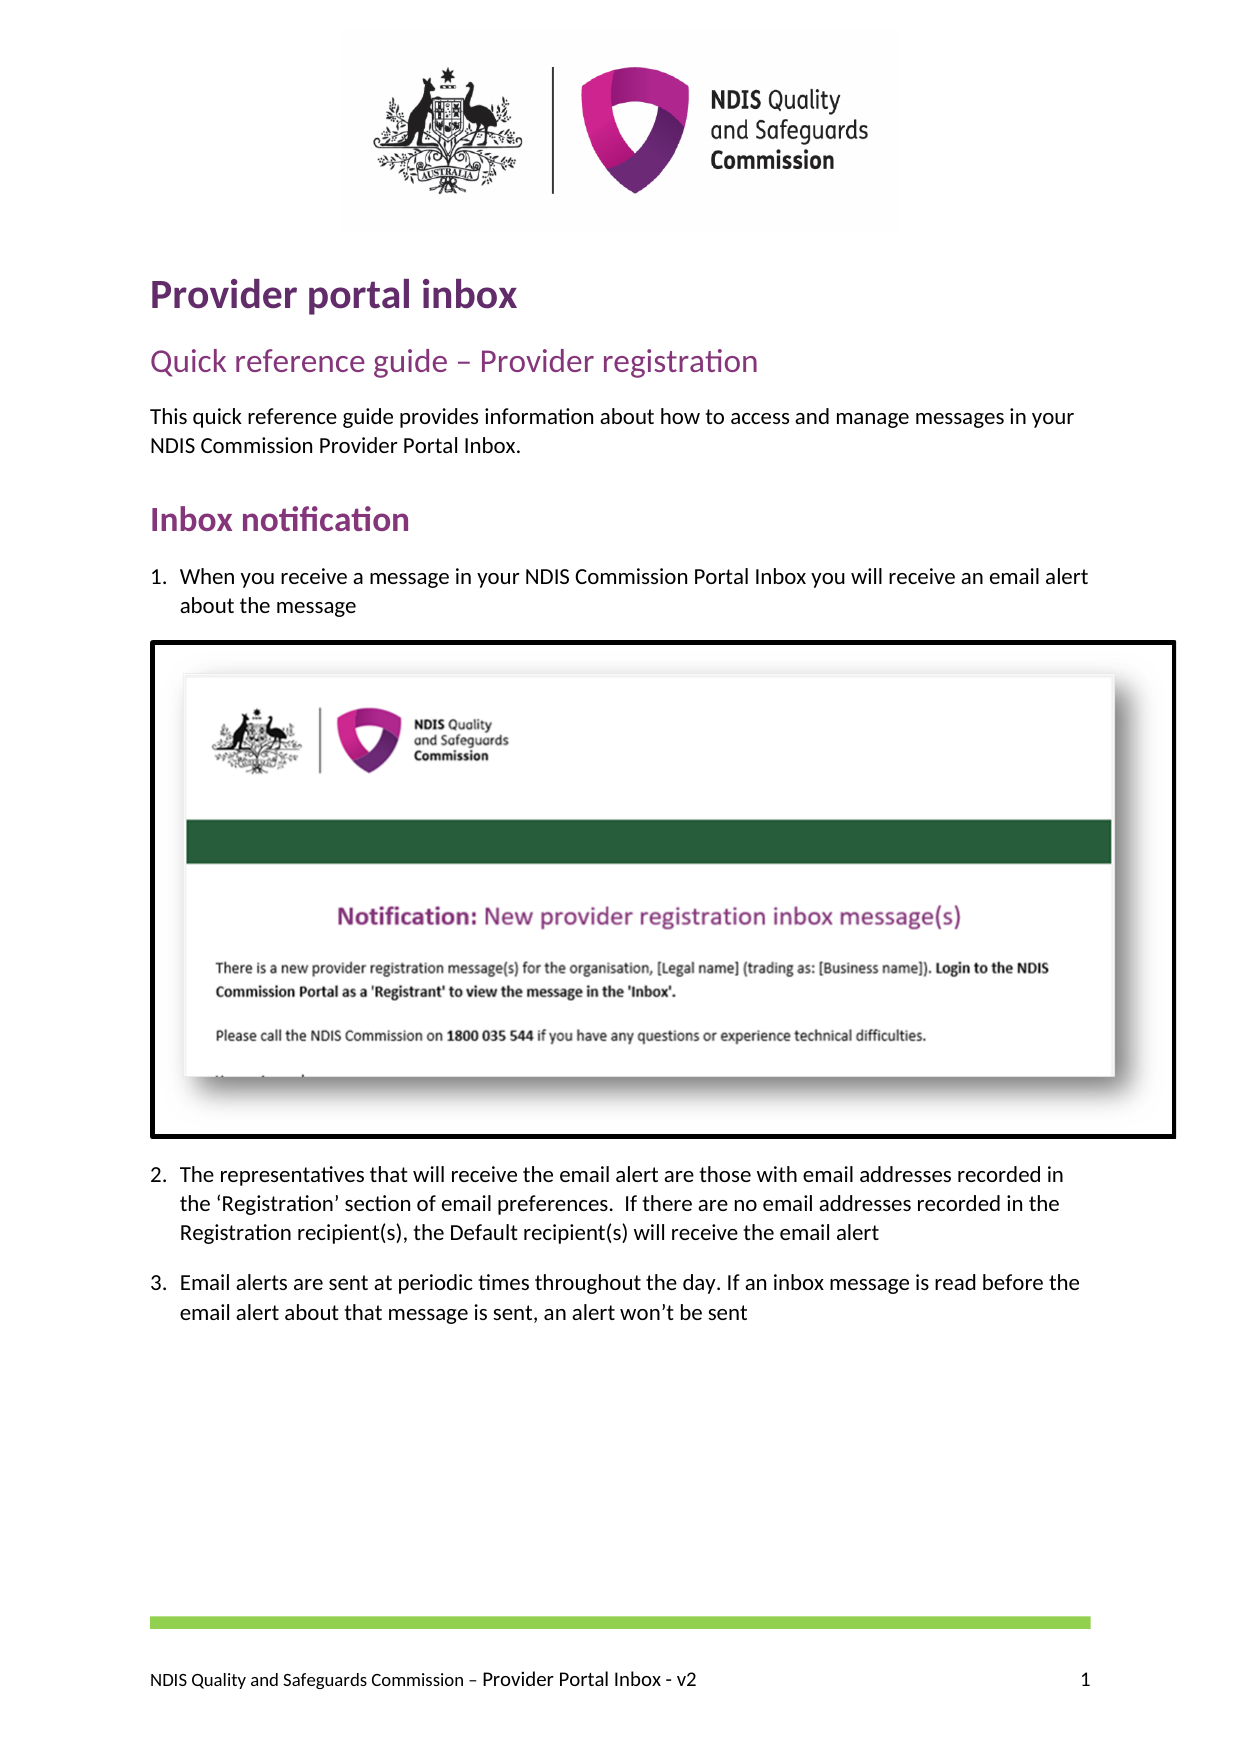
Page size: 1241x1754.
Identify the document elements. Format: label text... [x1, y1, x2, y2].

picture [341, 29, 900, 231]
list When you receive a message in your NDIS Commission Portal Inbox you will receive an email alert about the message [150, 561, 1090, 619]
picture [150, 640, 1177, 1139]
text This quick reference guide provides information about how to access and manage messages in your NDIS Commission Provider Portal Inbox. [150, 401, 1090, 459]
subtitle Quick reference guide – Provider registration [150, 339, 1090, 380]
list Email alerts are sent at periodic times throughout the day. If an inbox message is read before the email alert about that message is sent, an alert won’t be sent [150, 1267, 1090, 1326]
subtitle Provider portal inbox [150, 268, 1090, 319]
subtitle Inbox notification [150, 497, 1090, 540]
list The representatives that will receive the email alert are those with email addresses recorded in the ‘Registration’ section of email preferences. If there are no email addresses recorded in the Registration recipient(s), the Default recipient(s) will receive the email alert [150, 1159, 1090, 1247]
